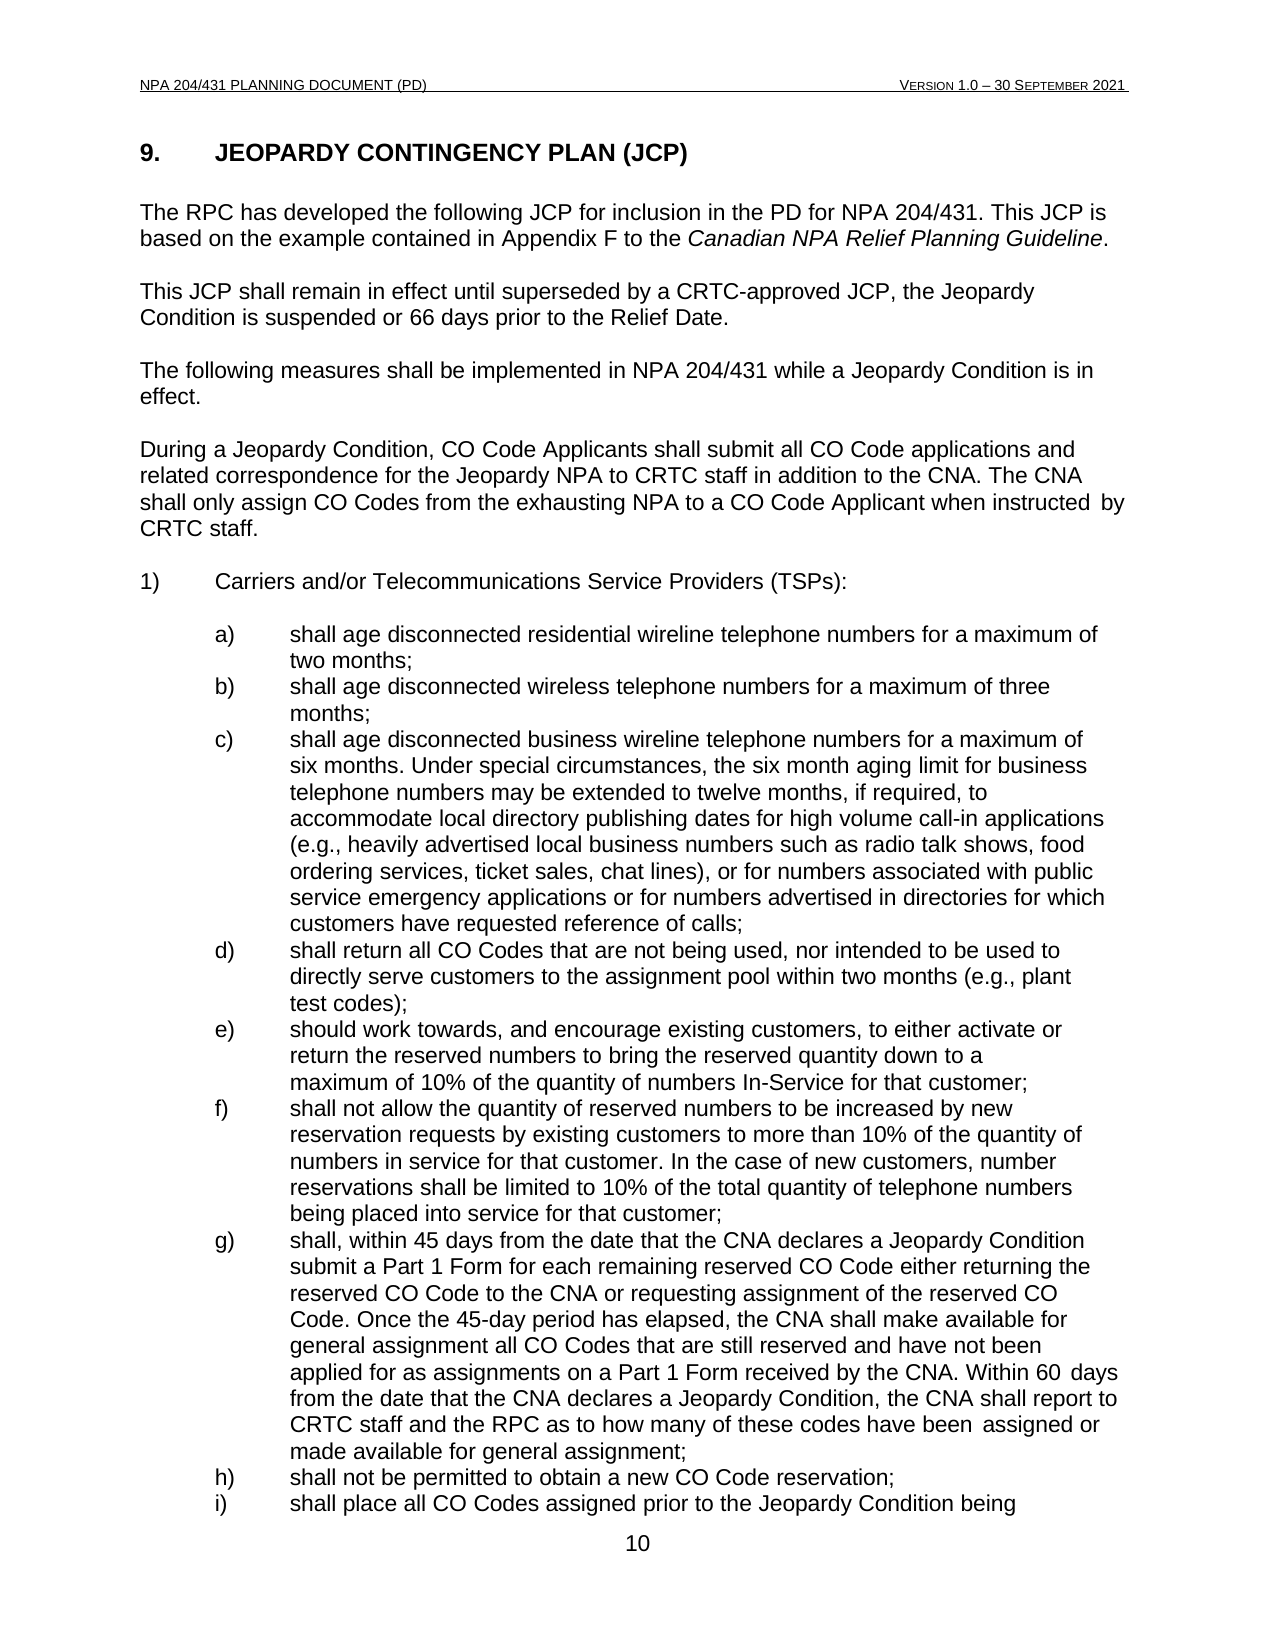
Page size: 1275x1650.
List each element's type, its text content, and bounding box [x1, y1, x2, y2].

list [214, 1490, 1112, 1517]
list shall age disconnected wireless telephone numbers for a maximum of three months; [214, 673, 1067, 726]
list shall return all CO Codes that are not being used, nor intended to be used to directly serve customers to the assignment pool within two months (e.g., plant test codes); [214, 937, 1083, 1016]
list shall age disconnected business wireline telephone numbers for a maximum of six months. Under special circumstances, the six month aging limit for business telephone numbers may be extended to twelve months, if required, to accommodate local directory publishing dates for high volume call-in applications (e.g., heavily advertised local business numbers such as radio talk shows, food ordering services, ticket sales, chat lines), or for numbers associated with public service emergency applications or for numbers advertised in directories for which customers have requested reference of calls; [214, 726, 1121, 937]
list shall, within 45 days from the date that the CNA declares a Jeopardy Condition submit a Part 1 Form for each remaining reserved CO Code either returning the reserved CO Code to the CNA or requesting assignment of the reserved CO Code. Once the 45-day period has elapsed, the CNA shall make available for general assignment all CO Codes that are still reserved and have not been applied for as assignments on a Part 1 Form received by the CNA. Within 60 days from the date that the CNA declares a Jeopardy Condition, the CNA shall report to CRTC staff and the RPC as to how many of these codes have been assigned or made available for general assignment; [214, 1227, 1121, 1464]
text This JCP shall remain in effect until superseded by a CRTC-approved JCP, the Jeopardy Condition is suspended or 66 days prior to the Relief Date. [139, 278, 1135, 331]
list shall not be permitted to obtain a new CO Code reservation; [214, 1464, 1135, 1490]
subtitle JEOPARDY CONTINGENCY PLAN (JCP) [139, 137, 1135, 166]
list should work towards, and encourage existing customers, to either activate or return the reserved numbers to bring the reserved quantity down to a maximum of 10% of the quantity of numbers In-Service for that customer; [214, 1016, 1083, 1095]
list shall not allow the quantity of reserved numbers to be increased by new reservation requests by existing customers to more than 10% of the quantity of numbers in service for that customer. In the case of new customers, number reservations shall be limited to 10% of the total quantity of telephone numbers being placed into service for that customer; [214, 1095, 1121, 1227]
list Carriers and/or Telecommunications Service Providers (TSPs): [139, 568, 1135, 594]
list shall age disconnected residential wireline telephone numbers for a maximum of two months; [214, 621, 1114, 673]
text During a Jeopardy Condition, CO Code Applicants shall submit all CO Code applications and related correspondence for the Jeopardy NPA to CRTC staff in addition to the CNA. The CNA shall only assign CO Codes from the exhausting NPA to a CO Code Applicant when instructed by CRTC staff. [139, 436, 1135, 541]
text The RPC has developed the following JCP for inclusion in the PD for NPA 204/431. This JCP is based on the example contained in Appendix F to the Canadian NPA Relief Planning Guideline. [139, 199, 1135, 252]
text The following measures shall be implemented in NPA 204/431 while a Jeopardy Condition is in effect. [139, 357, 1135, 410]
